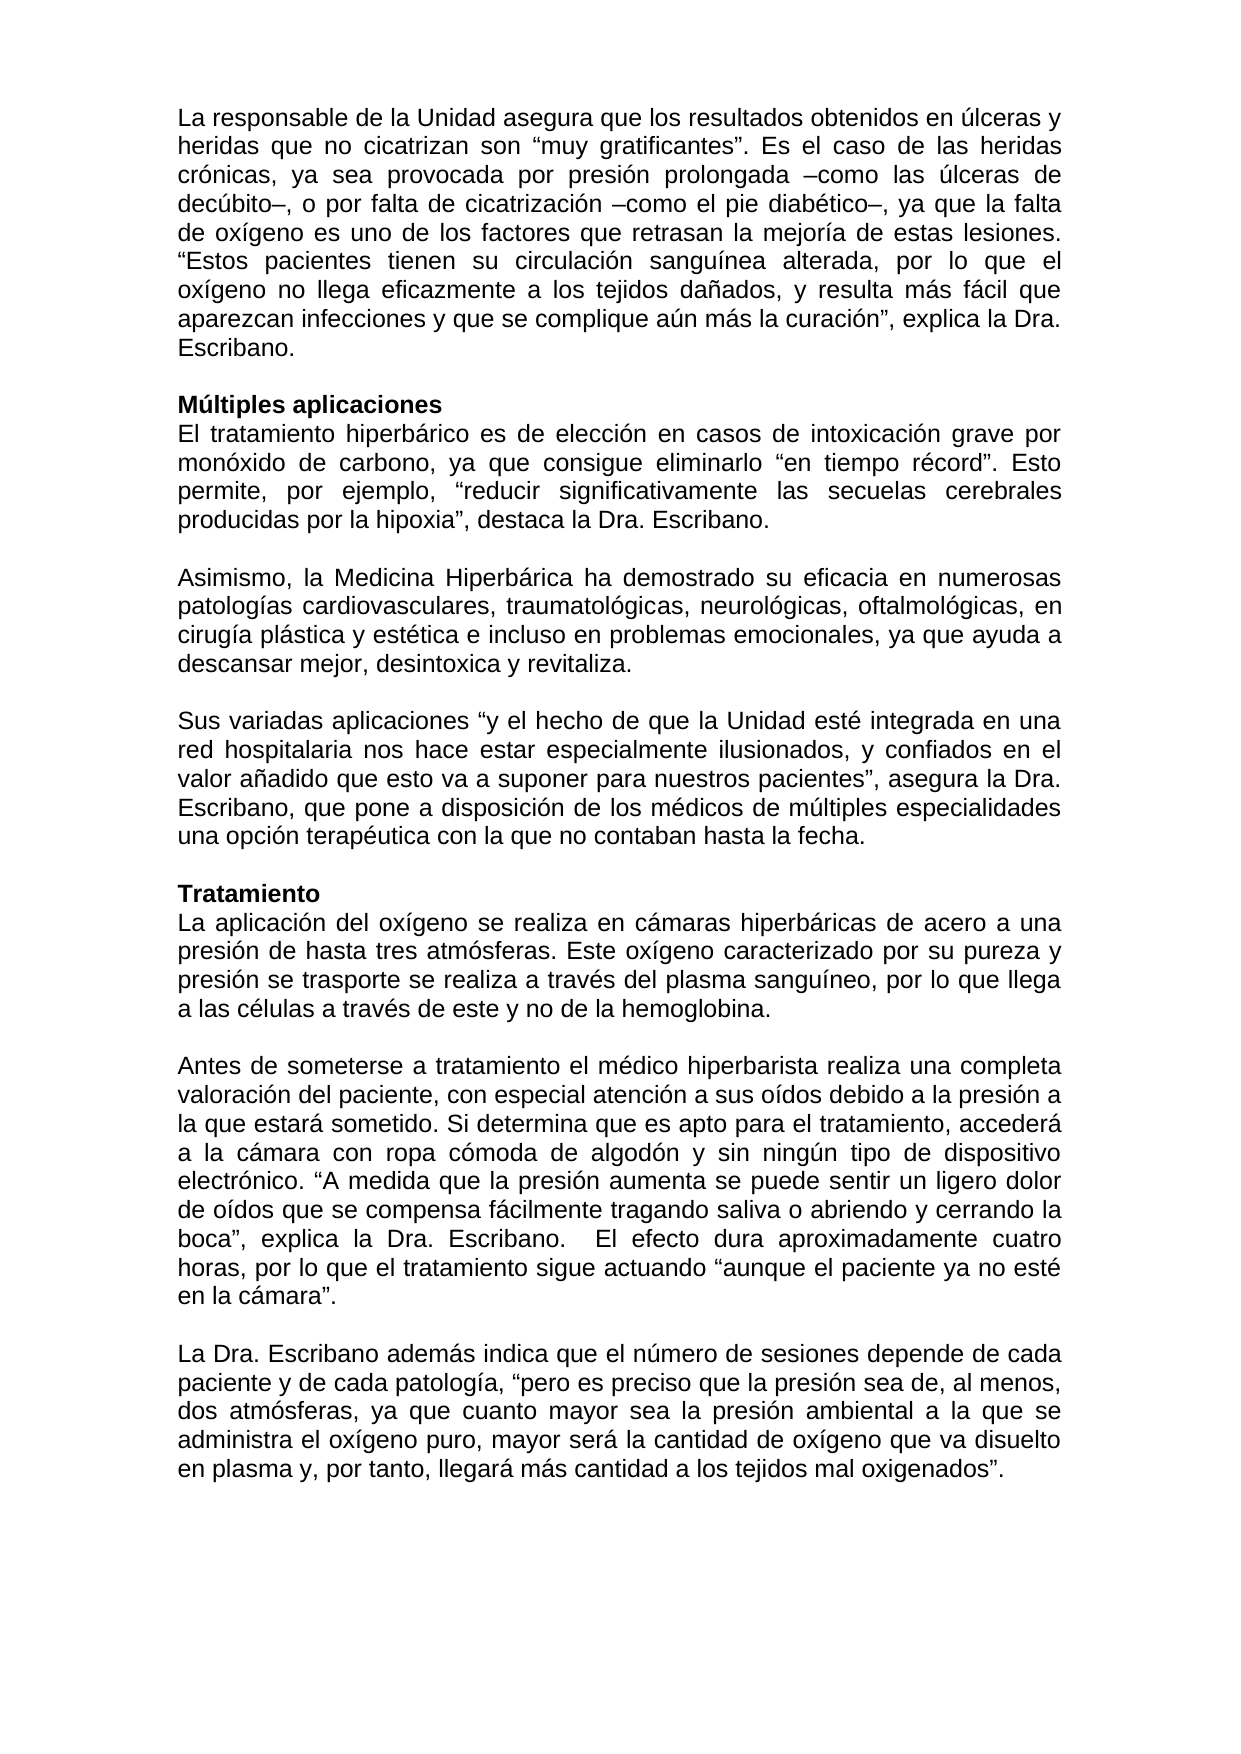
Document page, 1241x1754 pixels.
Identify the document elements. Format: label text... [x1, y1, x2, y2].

text Antes de someterse a tratamiento el médico hiperbarista realiza una completa valoración del paciente, con especial atención a sus oídos debido a la presión a la que estará sometido. Si determina que es apto para el tratamiento, accederá a la cámara con ropa cómoda de algodón y sin ningún tipo de dispositivo electrónico. “A medida que la presión aumenta se puede sentir un ligero dolor de oídos que se compensa fácilmente tragando saliva o abriendo y cerrando la boca”, explica la Dra. Escribano. El efecto dura aproximadamente cuatro horas, por lo que el tratamiento sigue actuando “aunque el paciente ya no esté en la cámara”. [177, 1051, 1063, 1310]
text La responsable de la Unidad asegura que los resultados obtenidos en úlceras y heridas que no cicatrizan son “muy gratificantes”. Es el caso de las heridas crónicas, ya sea provocada por presión prolongada –como las úlceras de decúbito–, o por falta de cicatrización –como el pie diabético–, ya que la falta de oxígeno es uno de los factores que retrasan la mejoría de estas lesiones. “Estos pacientes tienen su circulación sanguínea alterada, por lo que el oxígeno no llega eficazmente a los tejidos dañados, y resulta más fácil que aparezcan infecciones y que se complique aún más la curación”, explica la Dra. Escribano. [177, 102, 1063, 361]
text El tratamiento hiperbárico es de elección en casos de intoxicación grave por monóxido de carbono, ya que consigue eliminarlo “en tiempo récord”. Esto permite, por ejemplo, “reducir significativamente las secuelas cerebrales producidas por la hipoxia”, destaca la Dra. Escribano. [177, 419, 1063, 534]
text Múltiples aplicaciones [177, 390, 1063, 419]
text Tratamiento [177, 879, 1063, 907]
text Asimismo, la Medicina Hiperbárica ha demostrado su eficacia en numerosas patologías cardiovasculares, traumatológicas, neurológicas, oftalmológicas, en cirugía plástica y estética e incluso en problemas emocionales, ya que ayuda a descansar mejor, desintoxica y revitaliza. [177, 562, 1063, 677]
text La aplicación del oxígeno se realiza en cámaras hiperbáricas de acero a una presión de hasta tres atmósferas. Este oxígeno caracterizado por su pureza y presión se trasporte se realiza a través del plasma sanguíneo, por lo que llega a las células a través de este y no de la hemoglobina. [177, 907, 1063, 1022]
text La Dra. Escribano además indica que el número de sesiones depende de cada paciente y de cada patología, “pero es preciso que la presión sea de, al menos, dos atmósferas, ya que cuanto mayor sea la presión ambiental a la que se administra el oxígeno puro, mayor será la cantidad de oxígeno que va disuelto en plasma y, por tanto, llegará más cantidad a los tejidos mal oxigenados”. [177, 1339, 1063, 1482]
text Sus variadas aplicaciones “y el hecho de que la Unidad esté integrada en una red hospitalaria nos hace estar especialmente ilusionados, y confiados en el valor añadido que esto va a suponer para nuestros pacientes”, asegura la Dra. Escribano, que pone a disposición de los médicos de múltiples especialidades una opción terapéutica con la que no contaban hasta la fecha. [177, 706, 1063, 850]
